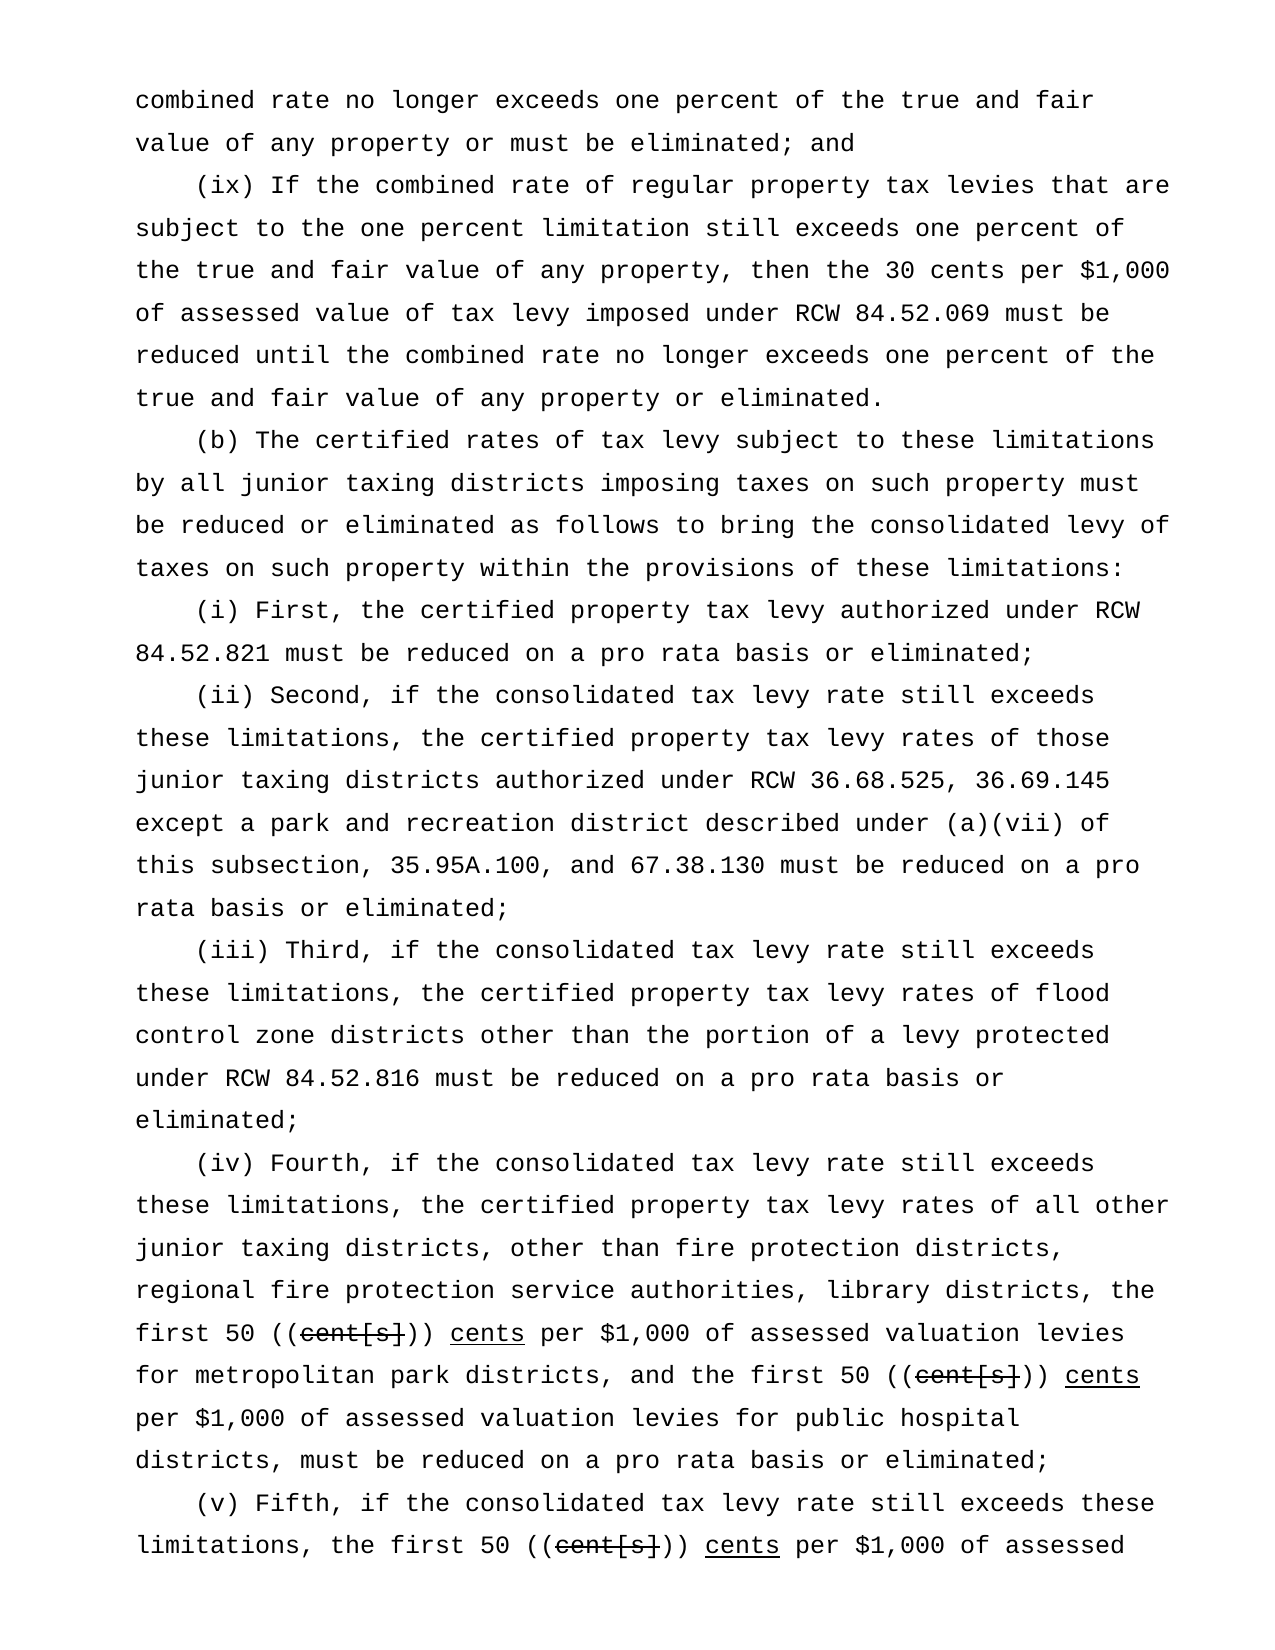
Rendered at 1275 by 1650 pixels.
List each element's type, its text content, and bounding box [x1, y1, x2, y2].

text (iii) Third, if the consolidated tax levy rate still exceeds these limitations, the certified property tax levy rates of flood control zone districts other than the portion of a levy protected under RCW 84.52.816 must be reduced on a pro rata basis or eliminated; [135, 925, 1170, 1137]
text (i) First, the certified property tax levy authorized under RCW 84.52.821 must be reduced on a pro rata basis or eliminated; [135, 585, 1170, 670]
text (ix) If the combined rate of regular property tax levies that are subject to the one percent limitation still exceeds one percent of the true and fair value of any property, then the 30 cents per $1,000 of assessed value of tax levy imposed under RCW 84.52.069 must be reduced until the combined rate no longer exceeds one percent of the true and fair value of any property or eliminated. [135, 160, 1170, 415]
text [135, 1477, 1170, 1562]
text (iv) Fourth, if the consolidated tax levy rate still exceeds these limitations, the certified property tax levy rates of all other junior taxing districts, other than fire protection districts, regional fire protection service authorities, library districts, the first 50 ((cent[s])) cents per $1,000 of assessed valuation levies for metropolitan park districts, and the first 50 ((cent[s])) cents per $1,000 of assessed valuation levies for public hospital districts, must be reduced on a pro rata basis or eliminated; [135, 1137, 1170, 1477]
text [135, 75, 1170, 160]
text (b) The certified rates of tax levy subject to these limitations by all junior taxing districts imposing taxes on such property must be reduced or eliminated as follows to bring the consolidated levy of taxes on such property within the provisions of these limitations: [135, 415, 1170, 585]
text (ii) Second, if the consolidated tax levy rate still exceeds these limitations, the certified property tax levy rates of those junior taxing districts authorized under RCW 36.68.525, 36.69.145 except a park and recreation district described under (a)(vii) of this subsection, 35.95A.100, and 67.38.130 must be reduced on a pro rata basis or eliminated; [135, 670, 1170, 925]
